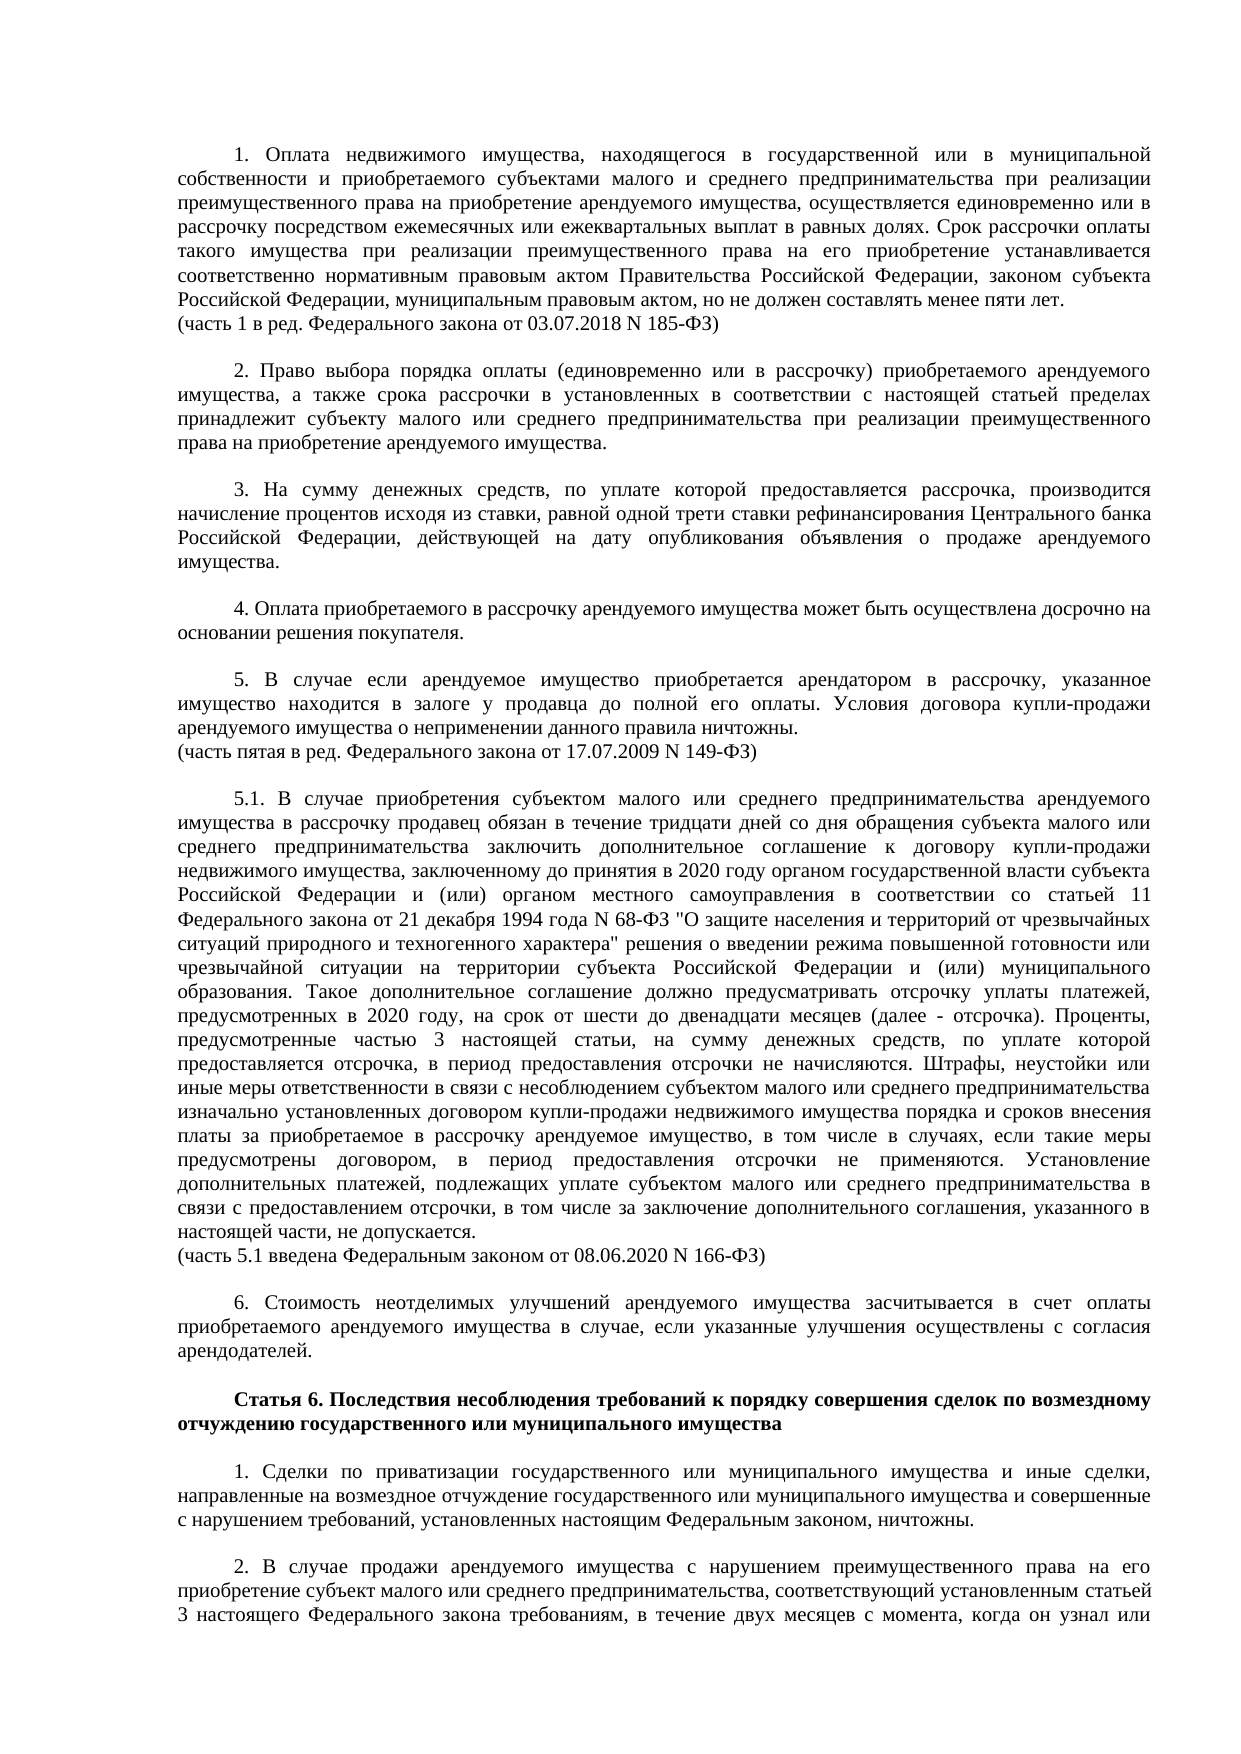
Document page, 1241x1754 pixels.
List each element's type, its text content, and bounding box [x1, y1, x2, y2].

text 5.1. В случае приобретения субъектом малого или среднего предпринимательства арендуемого имущества в рассрочку продавец обязан в течение тридцати дней со дня обращения субъекта малого или среднего предпринимательства заключить дополнительное соглашение к договору купли-продажи недвижимого имущества, заключенному до принятия в 2020 году органом государственной власти субъекта Российской Федерации и (или) органом местного самоуправления в соответствии со статьей 11 Федерального закона от 21 декабря 1994 года N 68-ФЗ "О защите населения и территорий от чрезвычайных ситуаций природного и техногенного характера" решения о введении режима повышенной готовности или чрезвычайной ситуации на территории субъекта Российской Федерации и (или) муниципального образования. Такое дополнительное соглашение должно предусматривать отсрочку уплаты платежей, предусмотренных в 2020 году, на срок от шести до двенадцати месяцев (далее - отсрочка). Проценты, предусмотренные частью 3 настоящей статьи, на сумму денежных средств, по уплате которой предоставляется отсрочка, в период предоставления отсрочки не начисляются. Штрафы, неустойки или иные меры ответственности в связи с несоблюдением субъектом малого или среднего предпринимательства изначально установленных договором купли-продажи недвижимого имущества порядка и сроков внесения платы за приобретаемое в рассрочку арендуемое имущество, в том числе в случаях, если такие меры предусмотрены договором, в период предоставления отсрочки не применяются. Установление дополнительных платежей, подлежащих уплате субъектом малого или среднего предпринимательства в связи с предоставлением отсрочки, в том числе за заключение дополнительного соглашения, указанного в настоящей части, не допускается. [177, 786, 1152, 1243]
text (часть 5.1 введена Федеральным законом от 08.06.2020 N 166-ФЗ) [177, 1243, 1152, 1267]
text 2. Право выбора порядка оплаты (единовременно или в рассрочку) приобретаемого арендуемого имущества, а также срока рассрочки в установленных в соответствии с настоящей статьей пределах принадлежит субъекту малого или среднего предпринимательства при реализации преимущественного права на приобретение арендуемого имущества. [177, 358, 1152, 454]
text (часть пятая в ред. Федерального закона от 17.07.2009 N 149-ФЗ) [177, 739, 1152, 763]
text 4. Оплата приобретаемого в рассрочку арендуемого имущества может быть осуществлена досрочно на основании решения покупателя. [177, 596, 1152, 644]
text 1. Оплата недвижимого имущества, находящегося в государственной или в муниципальной собственности и приобретаемого субъектами малого и среднего предпринимательства при реализации преимущественного права на приобретение арендуемого имущества, осуществляется единовременно или в рассрочку посредством ежемесячных или ежеквартальных выплат в равных долях. Срок рассрочки оплаты такого имущества при реализации преимущественного права на его приобретение устанавливается соответственно нормативным правовым актом Правительства Российской Федерации, законом субъекта Российской Федерации, муниципальным правовым актом, но не должен составлять менее пяти лет. [177, 142, 1152, 311]
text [177, 1554, 1152, 1626]
text 5. В случае если арендуемое имущество приобретается арендатором в рассрочку, указанное имущество находится в залоге у продавца до полной его оплаты. Условия договора купли-продажи арендуемого имущества о неприменении данного правила ничтожны. [177, 667, 1152, 739]
text 3. На сумму денежных средств, по уплате которой предоставляется рассрочка, производится начисление процентов исходя из ставки, равной одной трети ставки рефинансирования Центрального банка Российской Федерации, действующей на дату опубликования объявления о продаже арендуемого имущества. [177, 477, 1152, 573]
title Статья 6. Последствия несоблюдения требований к порядку совершения сделок по возмездному отчуждению государственного или муниципального имущества [177, 1387, 1152, 1435]
text 1. Сделки по приватизации государственного или муниципального имущества и иные сделки, направленные на возмездное отчуждение государственного или муниципального имущества и совершенные с нарушением требований, установленных настоящим Федеральным законом, ничтожны. [177, 1459, 1152, 1531]
text 6. Стоимость неотделимых улучшений арендуемого имущества засчитывается в счет оплаты приобретаемого арендуемого имущества в случае, если указанные улучшения осуществлены с согласия арендодателей. [177, 1290, 1152, 1362]
text (часть 1 в ред. Федерального закона от 03.07.2018 N 185-ФЗ) [177, 311, 1152, 335]
